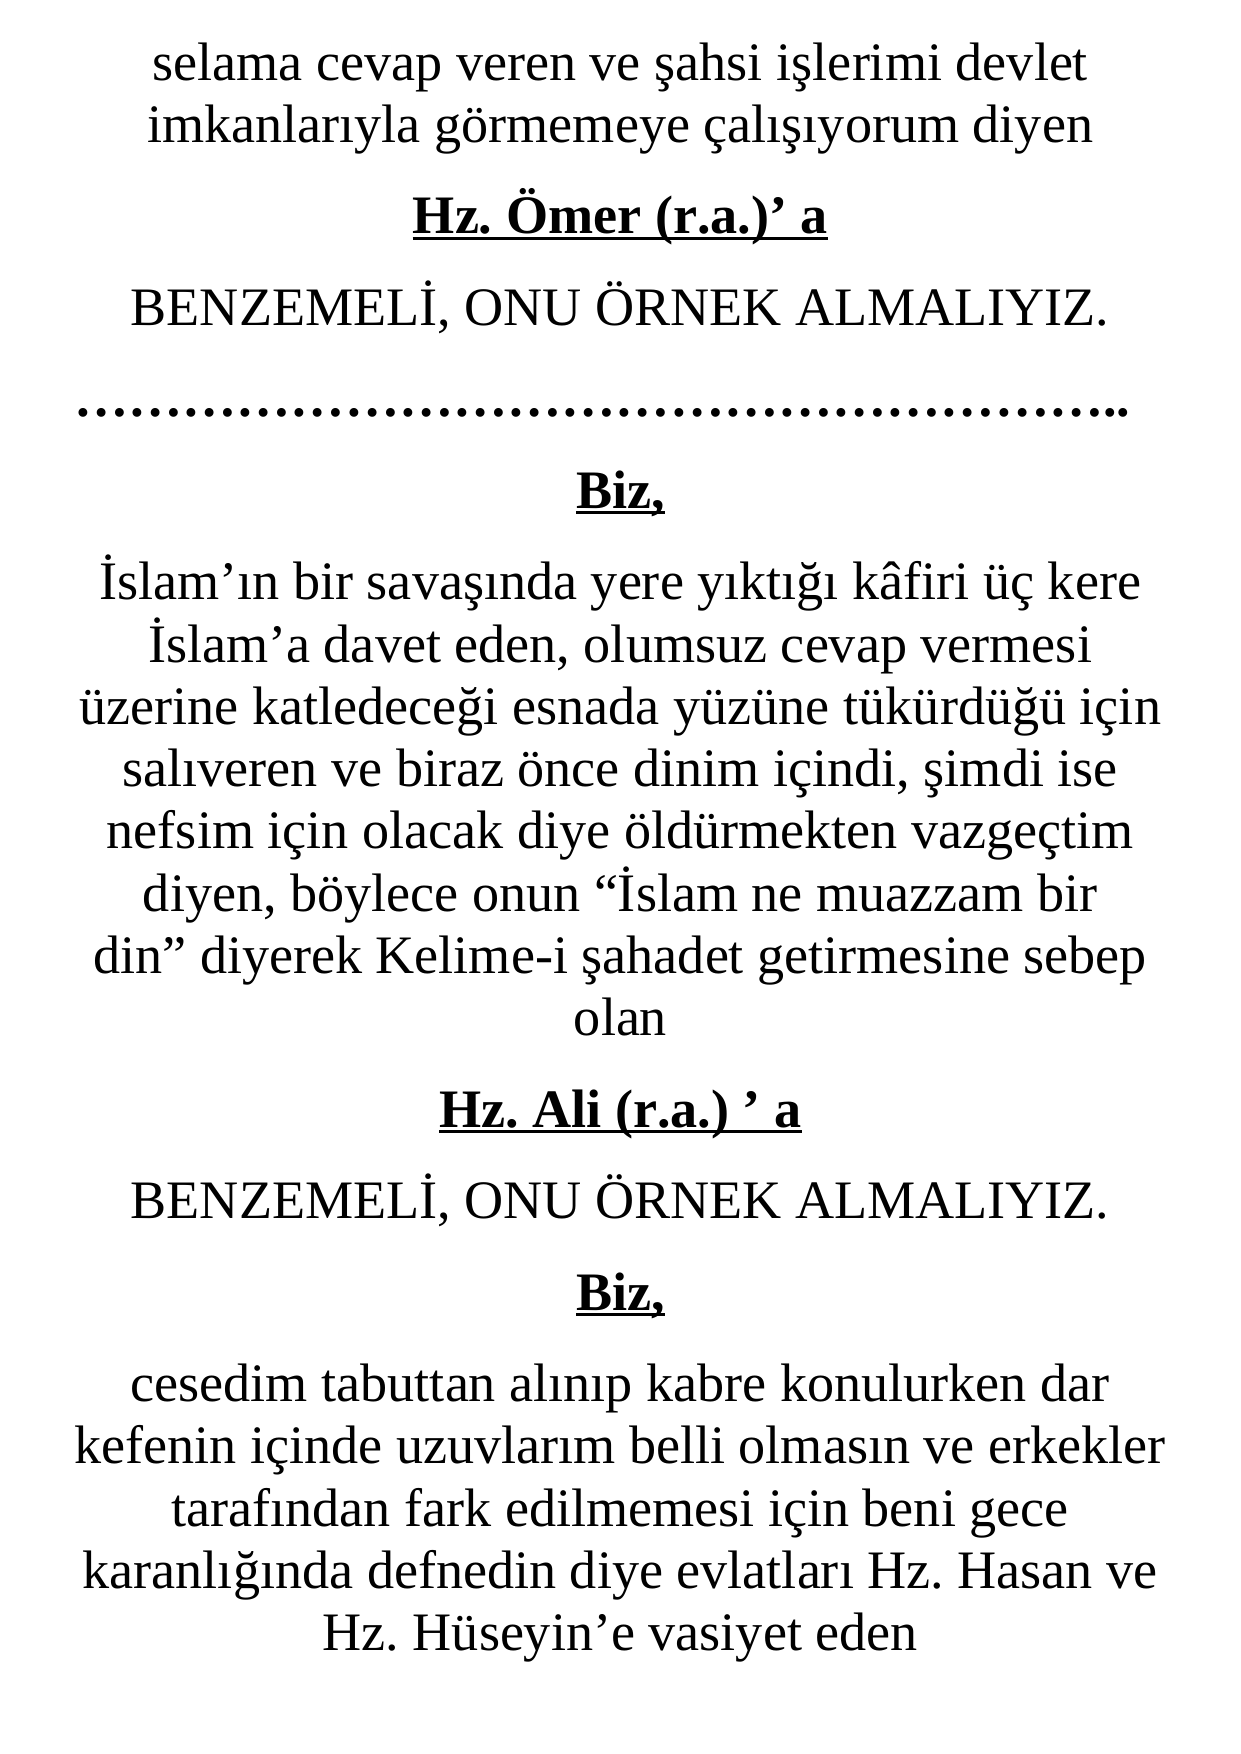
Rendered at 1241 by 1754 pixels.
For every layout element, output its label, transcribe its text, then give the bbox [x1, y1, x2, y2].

text Biz, [74, 458, 1167, 520]
text İslam’ın bir savaşında yere yıktığı kâfiri üç kere İslam’a davet eden, olumsuz cevap vermesi üzerine katledeceği esnada yüzüne tükürdüğü için salıveren ve biraz önce dinim içindi, şimdi ise nefsim için olacak diye öldürmekten vazgeçtim diyen, böylece onun “İslam ne muazzam bir din” diyerek Kelime-i şahadet getirmesine sebep olan [74, 549, 1167, 1047]
text ………………………………………………….. [74, 366, 1167, 428]
text BENZEMELİ, ONU ÖRNEK ALMALIYIZ. [74, 275, 1167, 337]
text Hz. Ömer (r.a.)’ a [74, 183, 1167, 246]
text cesedim tabuttan alınıp kabre konulurken dar kefenin içinde uzuvlarım belli olmasın ve erkekler tarafından fark edilmemesi için beni gece karanlığında defnedin diye evlatları Hz. Hasan ve Hz. Hüseyin’e vasiyet eden [74, 1351, 1167, 1662]
text BENZEMELİ, ONU ÖRNEK ALMALIYIZ. [74, 1168, 1167, 1230]
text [74, 29, 1167, 154]
text Hz. Ali (r.a.) ’ a [74, 1077, 1167, 1139]
text Biz, [74, 1259, 1167, 1322]
